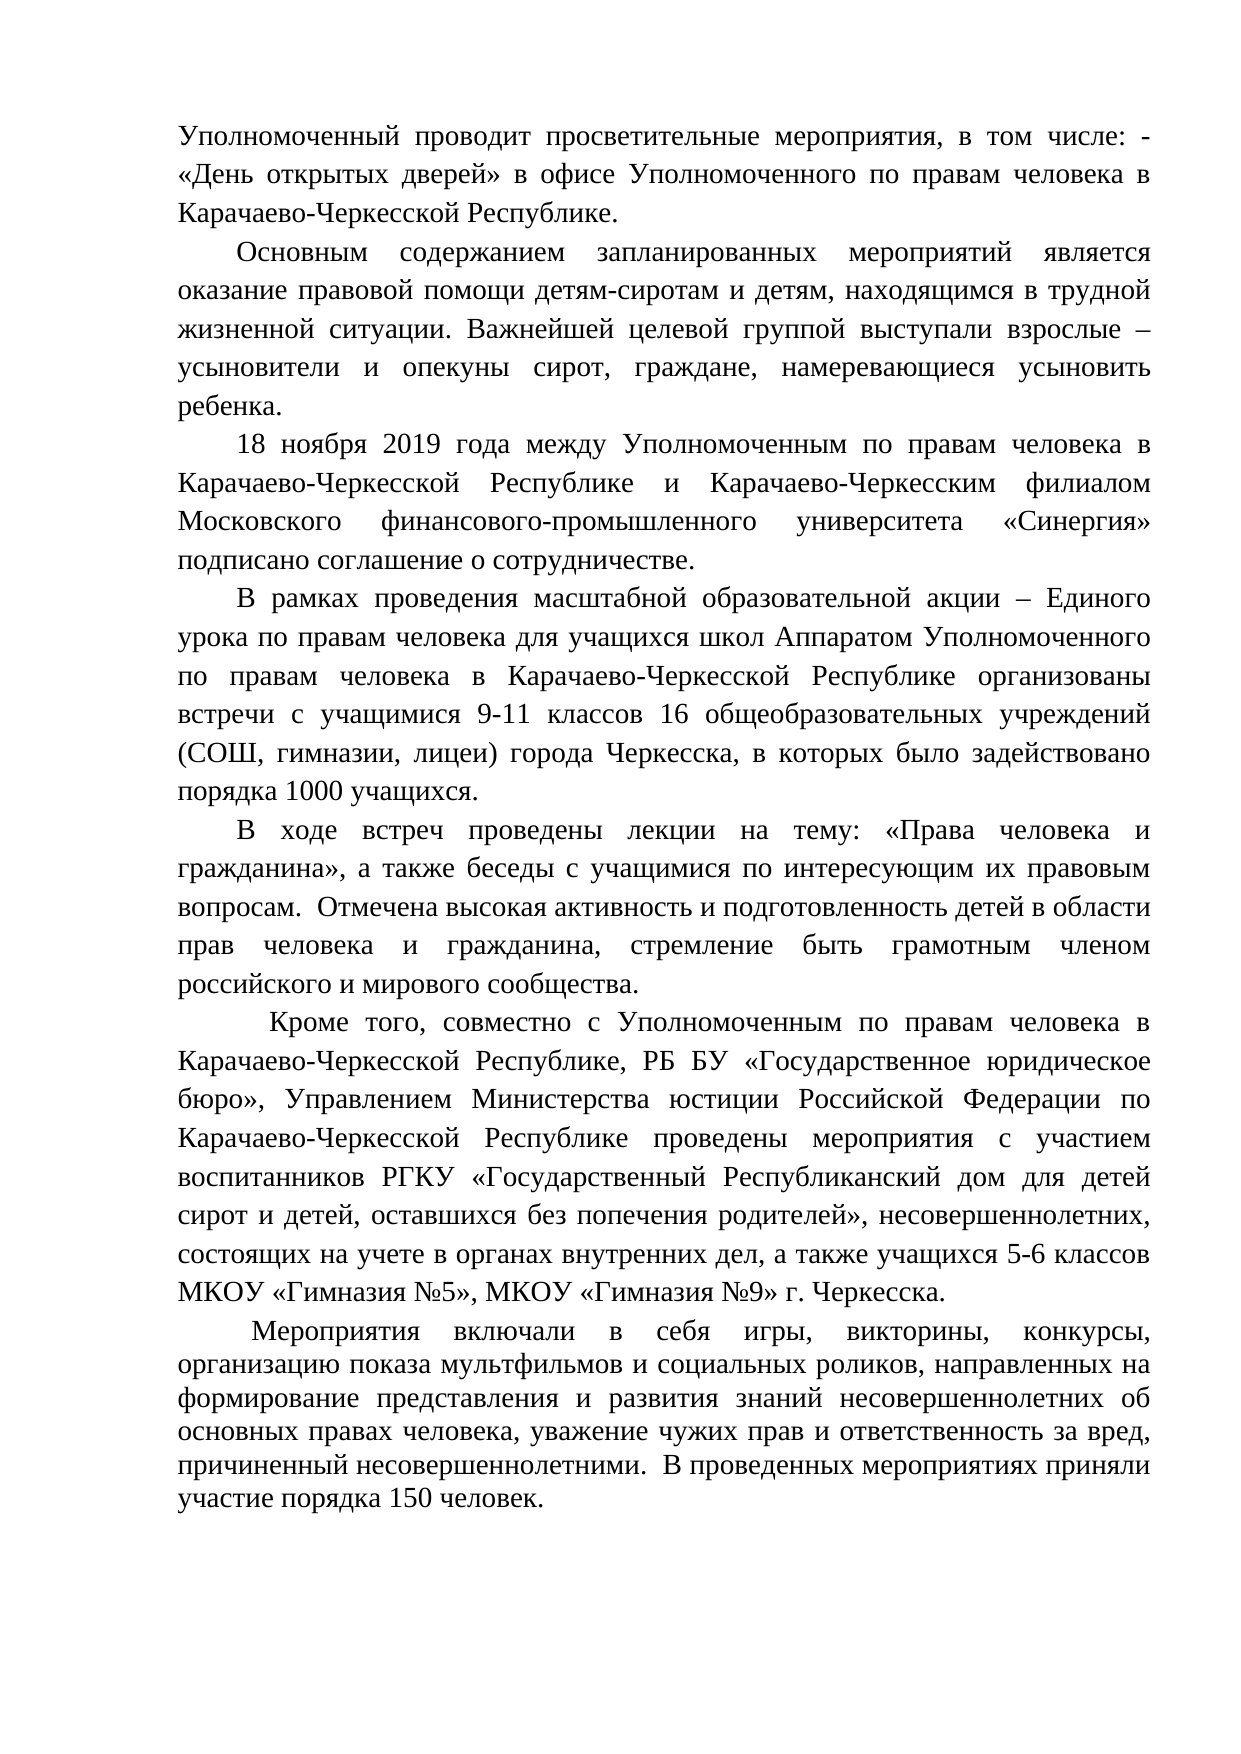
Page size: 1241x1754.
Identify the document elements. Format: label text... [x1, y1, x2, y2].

text Кроме того, совместно с Уполномоченным по правам человека в Карачаево-Черкесской Республике, РБ БУ «Государственное юридическое бюро», Управлением Министерства юстиции Российской Федерации по Карачаево-Черкесской Республике проведены мероприятия с участием воспитанников РГКУ «Государственный Республиканский дом для детей сирот и детей, оставшихся без попечения родителей», несовершеннолетних, состоящих на учете в органах внутренних дел, а также учащихся 5-6 классов МКОУ «Гимназия №5», МКОУ «Гимназия №9» г. Черкесска. [177, 1004, 1152, 1308]
text В рамках проведения масштабной образовательной акции – Единого урока по правам человека для учащихся школ Аппаратом Уполномоченного по правам человека в Карачаево-Черкесской Республике организованы встречи с учащимися 9-11 классов 16 общеобразовательных учреждений (СОШ, гимназии, лицеи) города Черкесска, в которых было задействовано порядка 1000 учащихся. [177, 581, 1152, 807]
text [177, 118, 1152, 229]
text Мероприятия включали в себя игры, викторины, конкурсы, организацию показа мультфильмов и социальных роликов, направленных на формирование представления и развития знаний несовершеннолетних об основных правах человека, уважение чужих прав и ответственность за вред, причиненный несовершеннолетними. В проведенных мероприятиях приняли участие порядка 150 человек. [177, 1313, 1152, 1577]
text Основным содержанием запланированных мероприятий является оказание правовой помощи детям-сиротам и детям, находящимся в трудной жизненной ситуации. Важнейшей целевой группой выступали взрослые – усыновители и опекуны сирот, граждане, намеревающиеся усыновить ребенка. [177, 234, 1152, 421]
text В ходе встреч проведены лекции на тему: «Права человека и гражданина», а также беседы с учащимися по интересующим их правовым вопросам. Отмечена высокая активность и подготовленность детей в области прав человека и гражданина, стремление быть грамотным членом российского и мирового сообщества. [177, 812, 1152, 999]
text 18 ноября 2019 года между Уполномоченным по правам человека в Карачаево-Черкесской Республике и Карачаево-Черкесским филиалом Московского финансового-промышленного университета «Синергия» подписано соглашение о сотрудничестве. [177, 426, 1152, 576]
